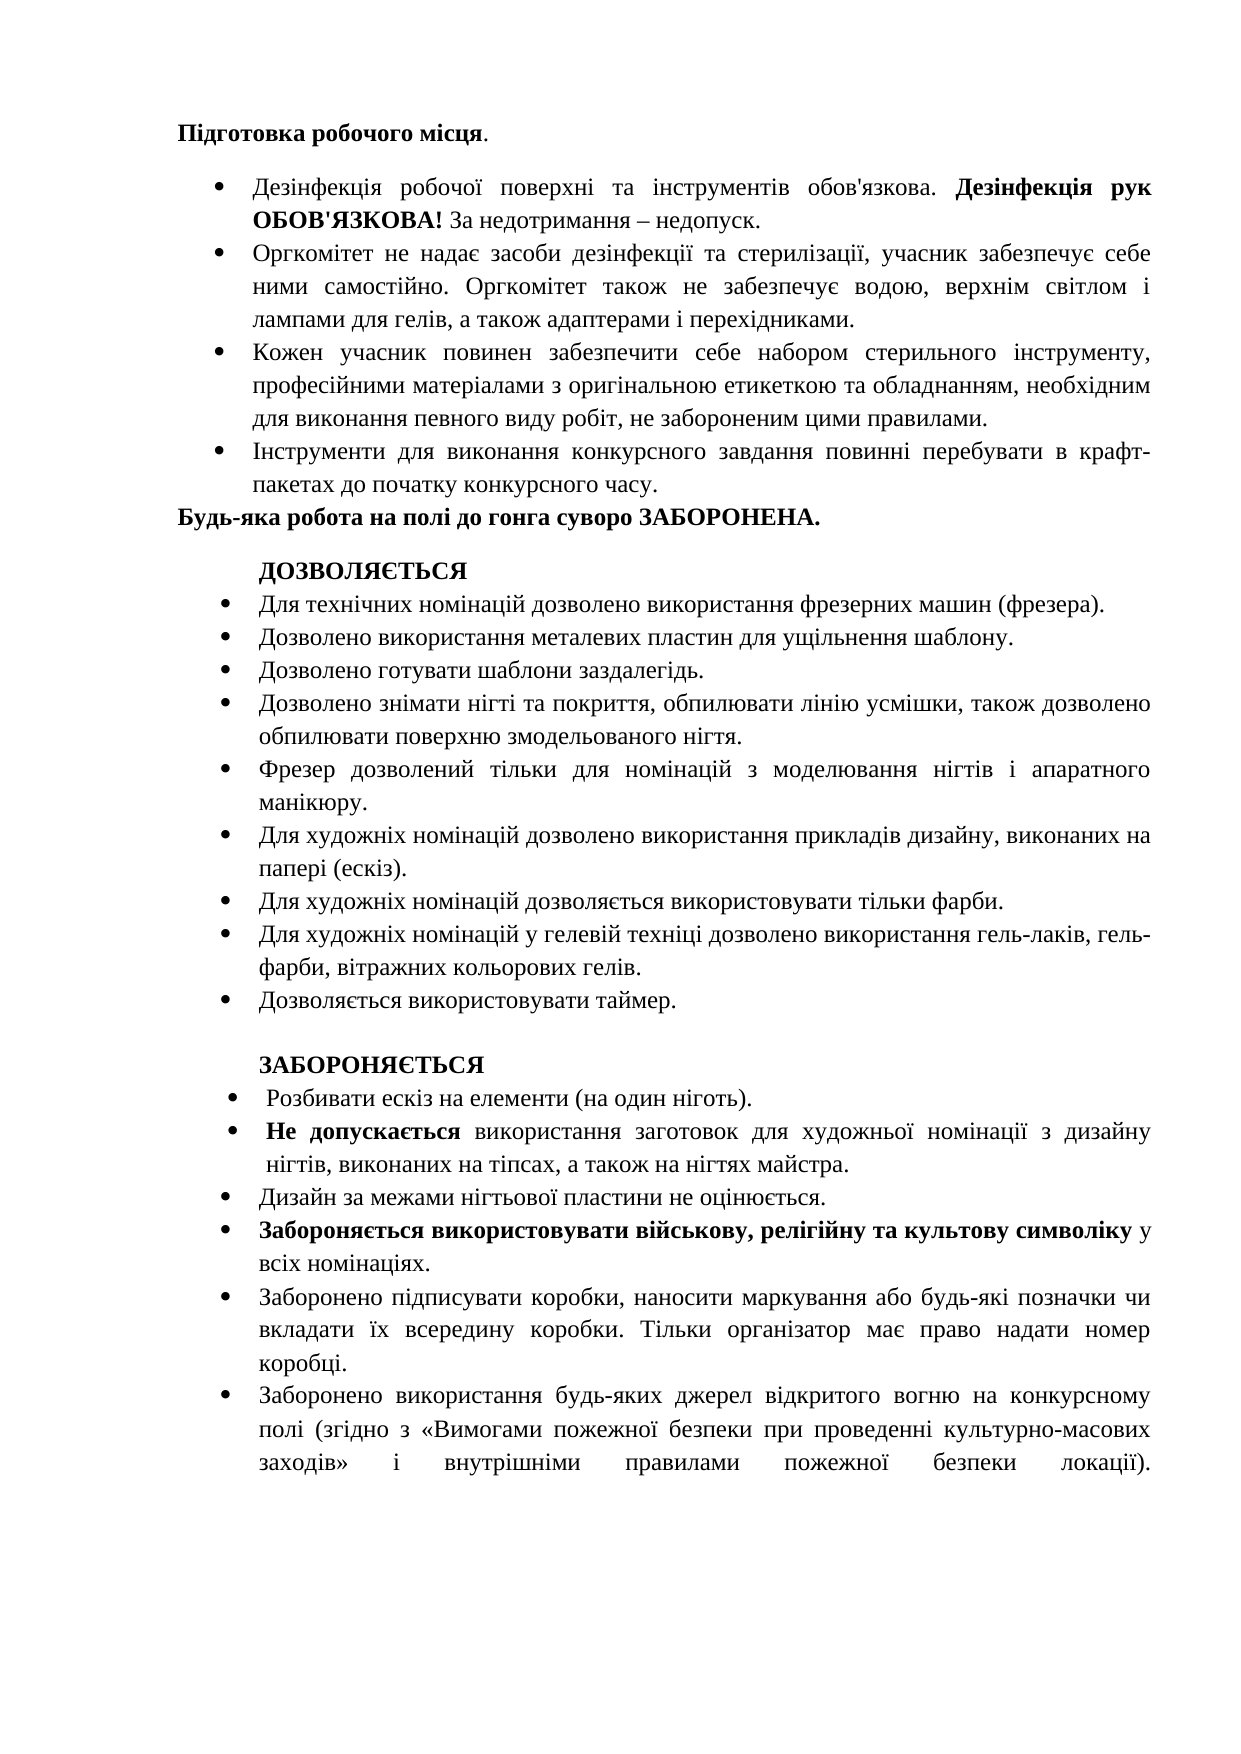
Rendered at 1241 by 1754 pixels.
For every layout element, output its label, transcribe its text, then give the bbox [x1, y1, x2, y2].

list Розбивати ескіз на елементи (на один ніготь). [228, 1083, 1152, 1112]
list ДОЗВОЛЯЄТЬСЯ [258, 556, 1152, 585]
list Дозволено використання металевих пластин для ущільнення шаблону. [221, 622, 1152, 651]
list Для художніх номінацій дозволяється використовувати тільки фарби. [221, 886, 1152, 915]
list Для художніх номінацій у гелевій техніці дозволено використання гель-лаків, гель-фарби, вітражних кольорових гелів. [221, 919, 1152, 981]
text Будь-яка робота на полі до гонга суворо ЗАБОРОНЕНА. [177, 502, 1152, 531]
list Для технічних номінацій дозволено використання фрезерних машин (фрезера). [221, 589, 1152, 618]
list Дозволяється використовувати таймер. [221, 985, 1152, 1046]
list Дозволено готувати шаблони заздалегідь. [221, 655, 1152, 684]
list Для художніх номінацій дозволено використання прикладів дизайну, виконаних на папері (ескіз). [221, 820, 1152, 882]
list Кожен учасник повинен забезпечити себе набором стерильного інструменту, професійними матеріалами з оригінальною етикеткою та обладнанням, необхідним для виконання певного виду робіт, не забороненим цими правилами. [215, 337, 1152, 432]
list Дозволено знімати нігті та покриття, обпилювати лінію усмішки, також дозволено обпилювати поверхню змодельованого нігтя. [221, 688, 1152, 750]
list Дизайн за межами нігтьової пластини не оцінюється. [221, 1182, 1152, 1211]
list Фрезер дозволений тільки для номінацій з моделювання нігтів і апаратного манікюру. [221, 754, 1152, 816]
list Заборонено використання будь-яких джерел відкритого вогню на конкурсному полі (згідно з «Вимогами пожежної безпеки при проведенні культурно-масових заходів» і внутрішніми правилами пожежної безпеки локації). [221, 1381, 1152, 1541]
list Оргкомітет не надає засоби дезінфекції та стерилізації, учасник забезпечує себе ними самостійно. Оргкомітет також не забезпечує водою, верхнім світлом і лампами для гелів, а також адаптерами і перехідниками. [215, 238, 1152, 333]
text Підготовка робочого місця. [177, 118, 1152, 147]
list Забороняється використовувати військову, релігійну та культову символіку у всіх номінаціях. [221, 1216, 1152, 1277]
list Не допускається використання заготовок для художньої номінації з дизайну нігтів, виконаних на тіпсах, а також на нігтях майстра. [228, 1116, 1152, 1178]
list Дезінфекція робочої поверхні та інструментів обов'язкова. Дезінфекція рук ОБОВ'ЯЗКОВА! За недотримання – недопуск. [215, 172, 1152, 234]
list Заборонено підписувати коробки, наносити маркування або будь-які позначки чи вкладати їх всередину коробки. Тільки організатор має право надати номер коробці. [221, 1282, 1152, 1376]
list Інструменти для виконання конкурсного завдання повинні перебувати в крафт-пакетах до початку конкурсного часу. [215, 436, 1152, 498]
list ЗАБОРОНЯЄТЬСЯ [258, 1050, 1152, 1079]
